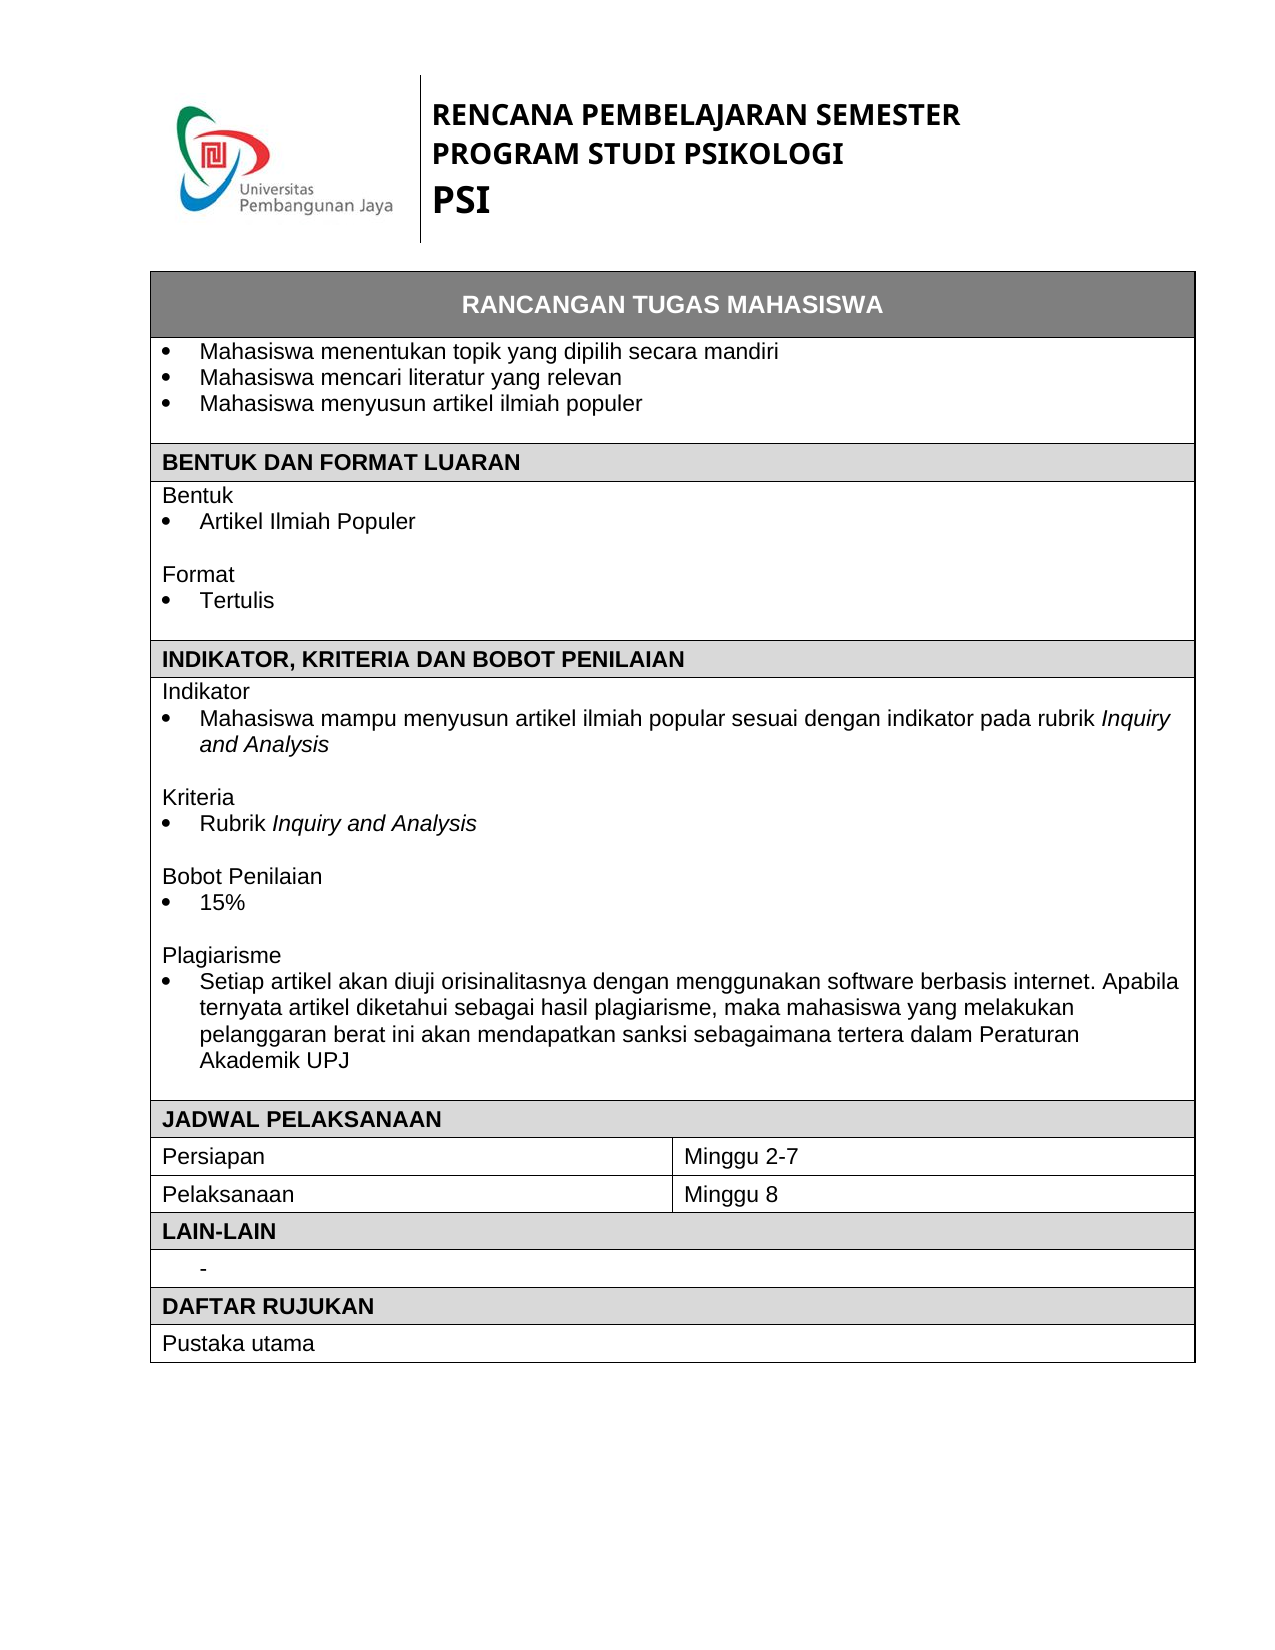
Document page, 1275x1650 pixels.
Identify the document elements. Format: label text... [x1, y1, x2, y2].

table_cell Minggu 8 [673, 1176, 1194, 1212]
table_cell Bentuk Artikel Ilmiah Populer Format Tertulis [151, 482, 1194, 640]
table_cell INDIKATOR, KRITERIA DAN BOBOT PENILAIAN [151, 641, 1194, 677]
table_cell Mahasiswa menentukan topik yang dipilih secara mandiri Mahasiswa mencari literatur yang relevan Mahasiswa menyusun artikel ilmiah populer [151, 338, 1194, 443]
table_cell Minggu 2-7 [673, 1138, 1194, 1174]
table_cell Pustaka utama [151, 1325, 1194, 1362]
table_cell BENTUK DAN FORMAT LUARAN [151, 444, 1194, 481]
table_cell DAFTAR RUJUKAN [151, 1288, 1194, 1324]
picture [143, 93, 401, 225]
table_cell Indikator Mahasiswa mampu menyusun artikel ilmiah popular sesuai dengan indikator pada rubrik Inquiry and Analysis Kriteria Rubrik Inquiry and Analysis Bobot Penilaian 15% Plagiarisme Setiap artikel akan diuji orisinalitasnya dengan menggunakan software berbasis internet. Apabila ternyata artikel diketahui sebagai hasil plagiarisme, maka mahasiswa yang melakukan pelanggaran berat ini akan mendapatkan sanksi sebagaimana tertera dalam Peraturan Akademik UPJ [151, 678, 1194, 1100]
table_cell Pelaksanaan [151, 1176, 672, 1212]
table_cell JADWAL PELAKSANAAN [151, 1101, 1194, 1137]
table_cell Persiapan [151, 1138, 672, 1174]
table_cell LAIN-LAIN [151, 1213, 1194, 1249]
table_header RANCANGAN TUGAS MAHASISWA [151, 272, 1194, 337]
table_cell [151, 1250, 1194, 1287]
